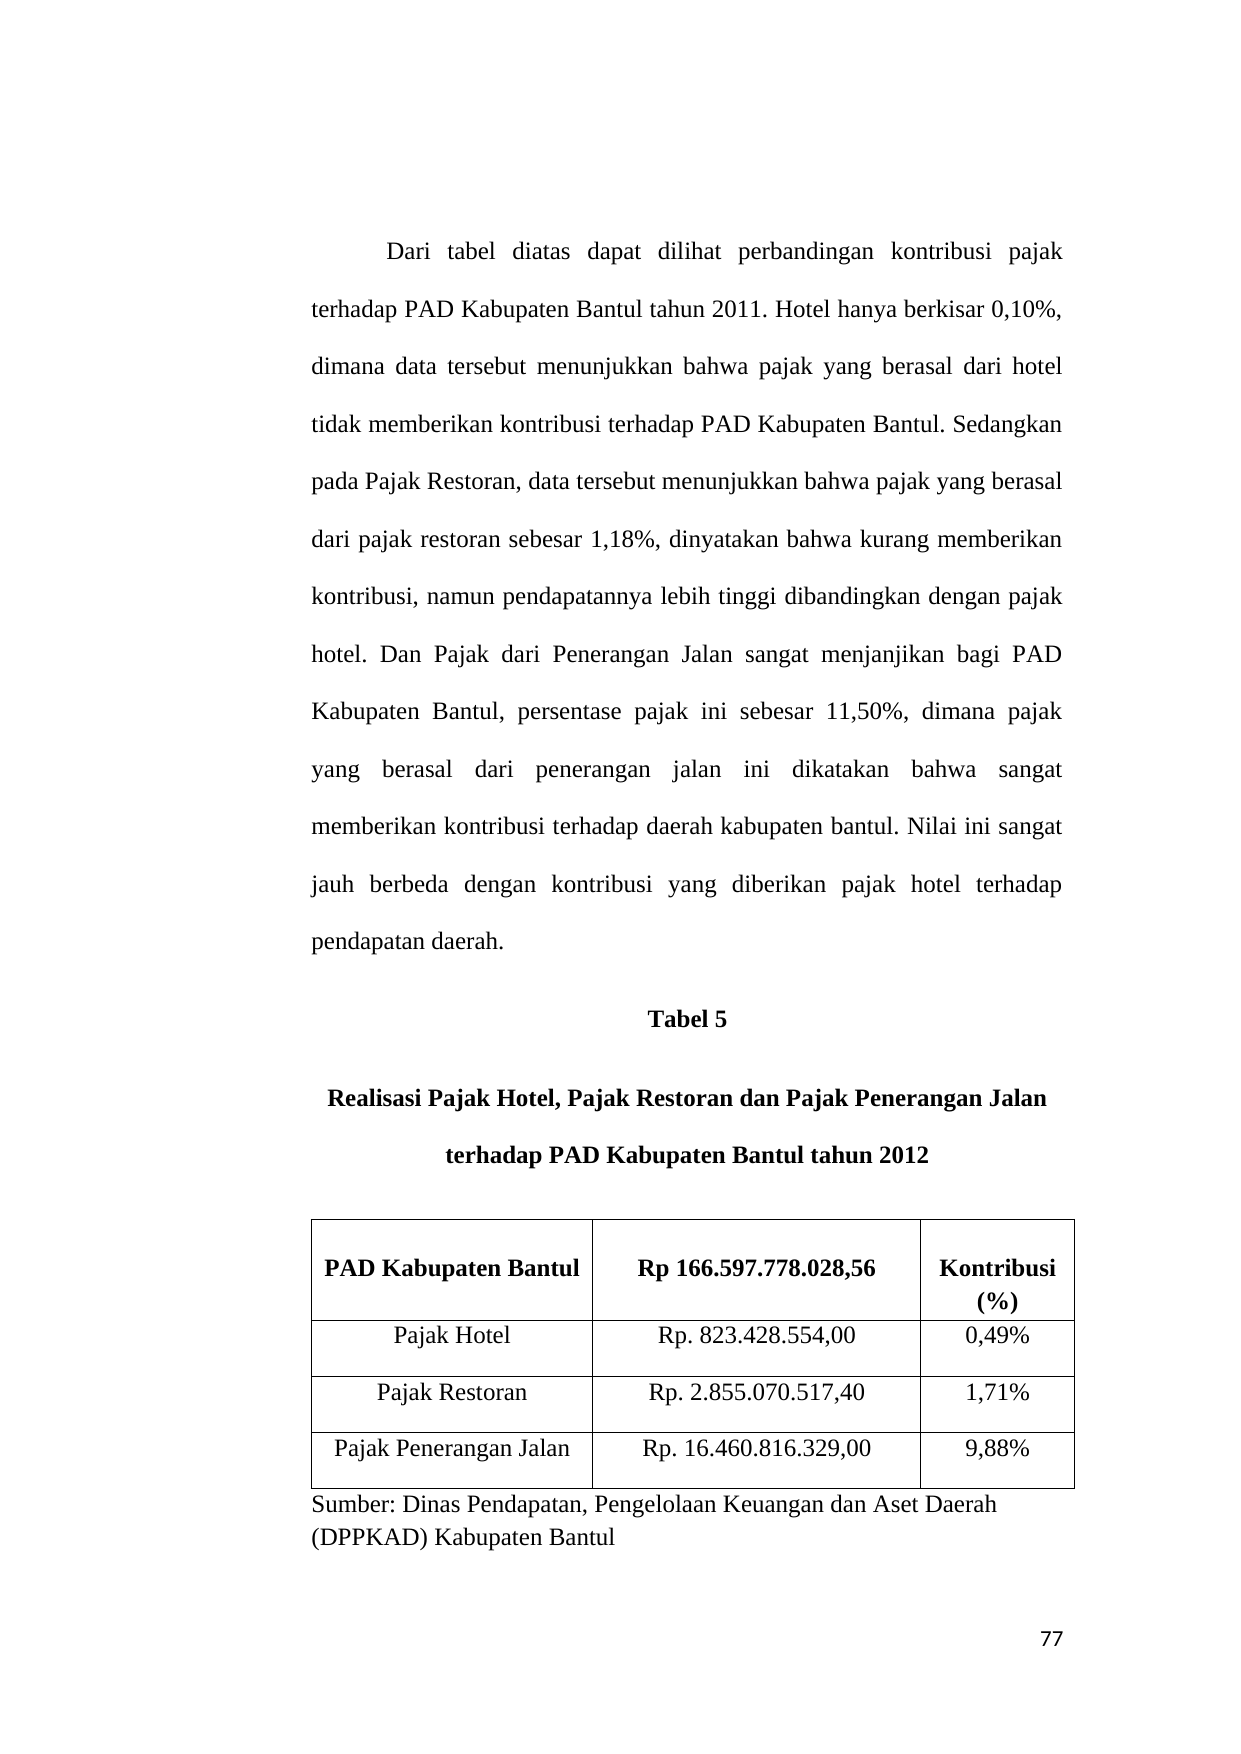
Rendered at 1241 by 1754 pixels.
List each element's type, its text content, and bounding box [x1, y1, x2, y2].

text Dari tabel diatas dapat dilihat perbandingan kontribusi pajak terhadap PAD Kabupaten Bantul tahun 2011. Hotel hanya berkisar 0,10%, dimana data tersebut menunjukkan bahwa pajak yang berasal dari hotel tidak memberikan kontribusi terhadap PAD Kabupaten Bantul. Sedangkan pada Pajak Restoran, data tersebut menunjukkan bahwa pajak yang berasal dari pajak restoran sebesar 1,18%, dinyatakan bahwa kurang memberikan kontribusi, namun pendapatannya lebih tinggi dibandingkan dengan pajak hotel. Dan Pajak dari Penerangan Jalan sangat menjanjikan bagi PAD Kabupaten Bantul, persentase pajak ini sebesar 11,50%, dimana pajak yang berasal dari penerangan jalan ini dikatakan bahwa sangat memberikan kontribusi terhadap daerah kabupaten bantul. Nilai ini sangat jauh berbeda dengan kontribusi yang diberikan pajak hotel terhadap pendapatan daerah. [311, 236, 1063, 955]
table_cell 1,71% [921, 1377, 1074, 1432]
table_header Rp 166.597.778.028,56 [593, 1220, 920, 1319]
table_header PAD Kabupaten Bantul [312, 1220, 592, 1319]
table_cell 9,88% [921, 1433, 1074, 1488]
table_cell Rp. 823.428.554,00 [593, 1321, 920, 1376]
table_cell Rp. 16.460.816.329,00 [593, 1433, 920, 1488]
table_cell 0,49% [921, 1321, 1074, 1376]
table_cell Pajak Penerangan Jalan [312, 1433, 592, 1488]
table_header Kontribusi (%) [921, 1220, 1074, 1319]
table_cell Pajak Hotel [312, 1321, 592, 1376]
table_cell Rp. 2.855.070.517,40 [593, 1377, 920, 1432]
table_cell Pajak Restoran [312, 1377, 592, 1432]
text Tabel 5 [311, 1004, 1063, 1033]
text Sumber: Dinas Pendapatan, Pengelolaan Keuangan dan Aset Daerah (DPPKAD) Kabupaten Bantul [311, 1489, 1063, 1550]
text Realisasi Pajak Hotel, Pajak Restoran dan Pajak Penerangan Jalan terhadap PAD Kabupaten Bantul tahun 2012 [311, 1083, 1063, 1169]
